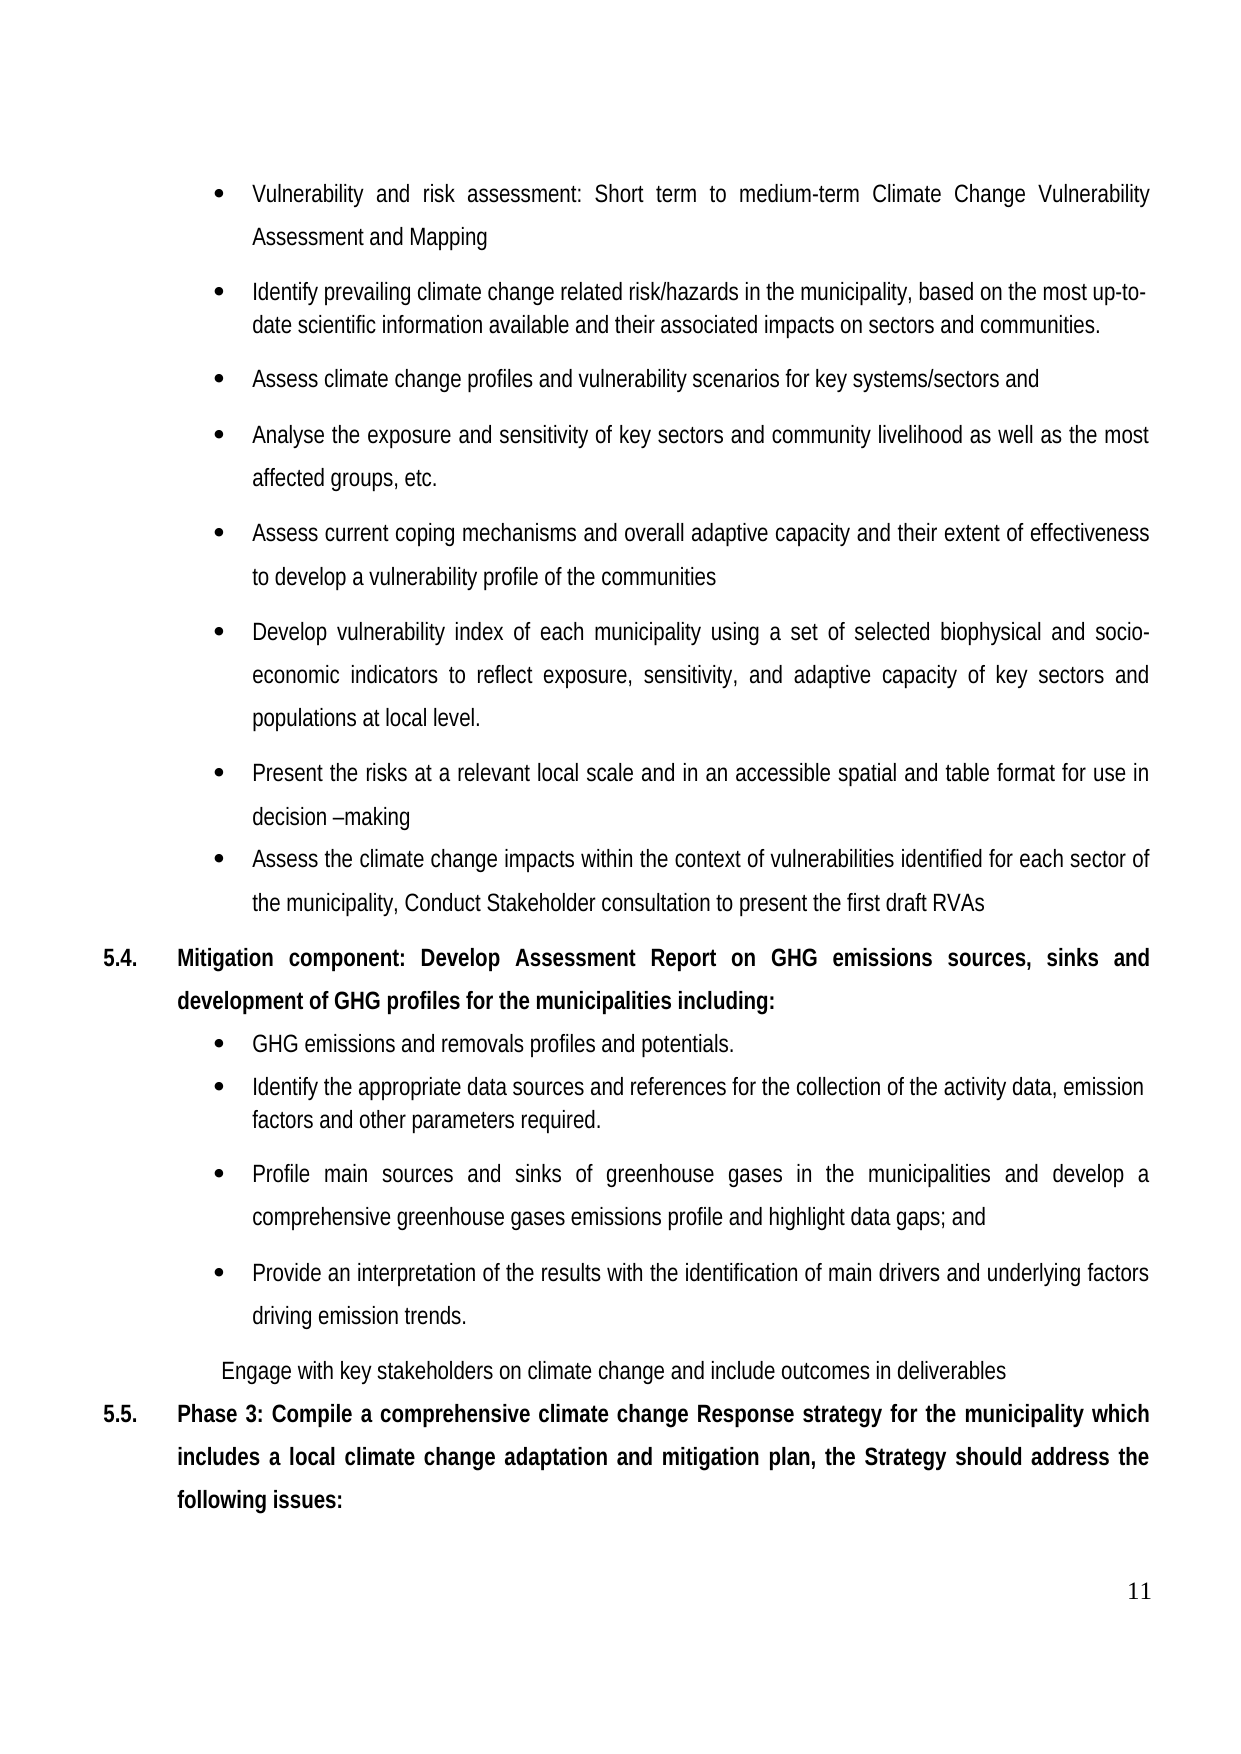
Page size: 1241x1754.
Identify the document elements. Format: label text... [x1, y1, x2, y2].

list Present the risks at a relevant local scale and in an accessible spatial and table format for use in decision –making [214, 758, 1152, 830]
list Assess the climate change impacts within the context of vulnerabilities identified for each sector of the municipality, Conduct Stakeholder consultation to present the first draft RVAs [214, 844, 1152, 916]
list Develop vulnerability index of each municipality using a set of selected biophysical and socio-economic indicators to reflect exposure, sensitivity, and adaptive capacity of key sectors and populations at local level. [214, 617, 1152, 732]
list Mitigation component: Develop Assessment Report on GHG emissions sources, sinks and development of GHG profiles for the municipalities including: [103, 943, 1152, 1014]
list Provide an interpretation of the results with the identification of main drivers and underlying factors driving emission trends. [214, 1257, 1152, 1329]
list Vulnerability and risk assessment: Short term to medium-term Climate Change Vulnerability Assessment and Mapping [214, 179, 1152, 251]
list GHG emissions and removals profiles and potentials. [214, 1029, 1152, 1058]
list Profile main sources and sinks of greenhouse gases in the municipalities and develop a comprehensive greenhouse gases emissions profile and highlight data gaps; and [214, 1159, 1152, 1231]
list Identify prevailing climate change related risk/hazards in the municipality, based on the most up-to-date scientific information available and their associated impacts on sectors and communities. [214, 277, 1152, 339]
list Identify the appropriate data sources and references for the collection of the activity data, emission factors and other parameters required. [214, 1072, 1152, 1134]
list Assess current coping mechanisms and overall adaptive capacity and their extent of effectiveness to develop a vulnerability profile of the communities [214, 518, 1152, 590]
list Analyse the exposure and sensitivity of key sectors and community livelihood as well as the most affected groups, etc. [214, 420, 1152, 492]
list Assess climate change profiles and vulnerability scenarios for key systems/sectors and [214, 364, 1152, 393]
text Engage with key stakeholders on climate change and include outcomes in deliverables [221, 1356, 1152, 1385]
list Phase 3: Compile a comprehensive climate change Response strategy for the municipality which includes a local climate change adaptation and mitigation plan, the Strategy should address the following issues: [103, 1399, 1152, 1513]
